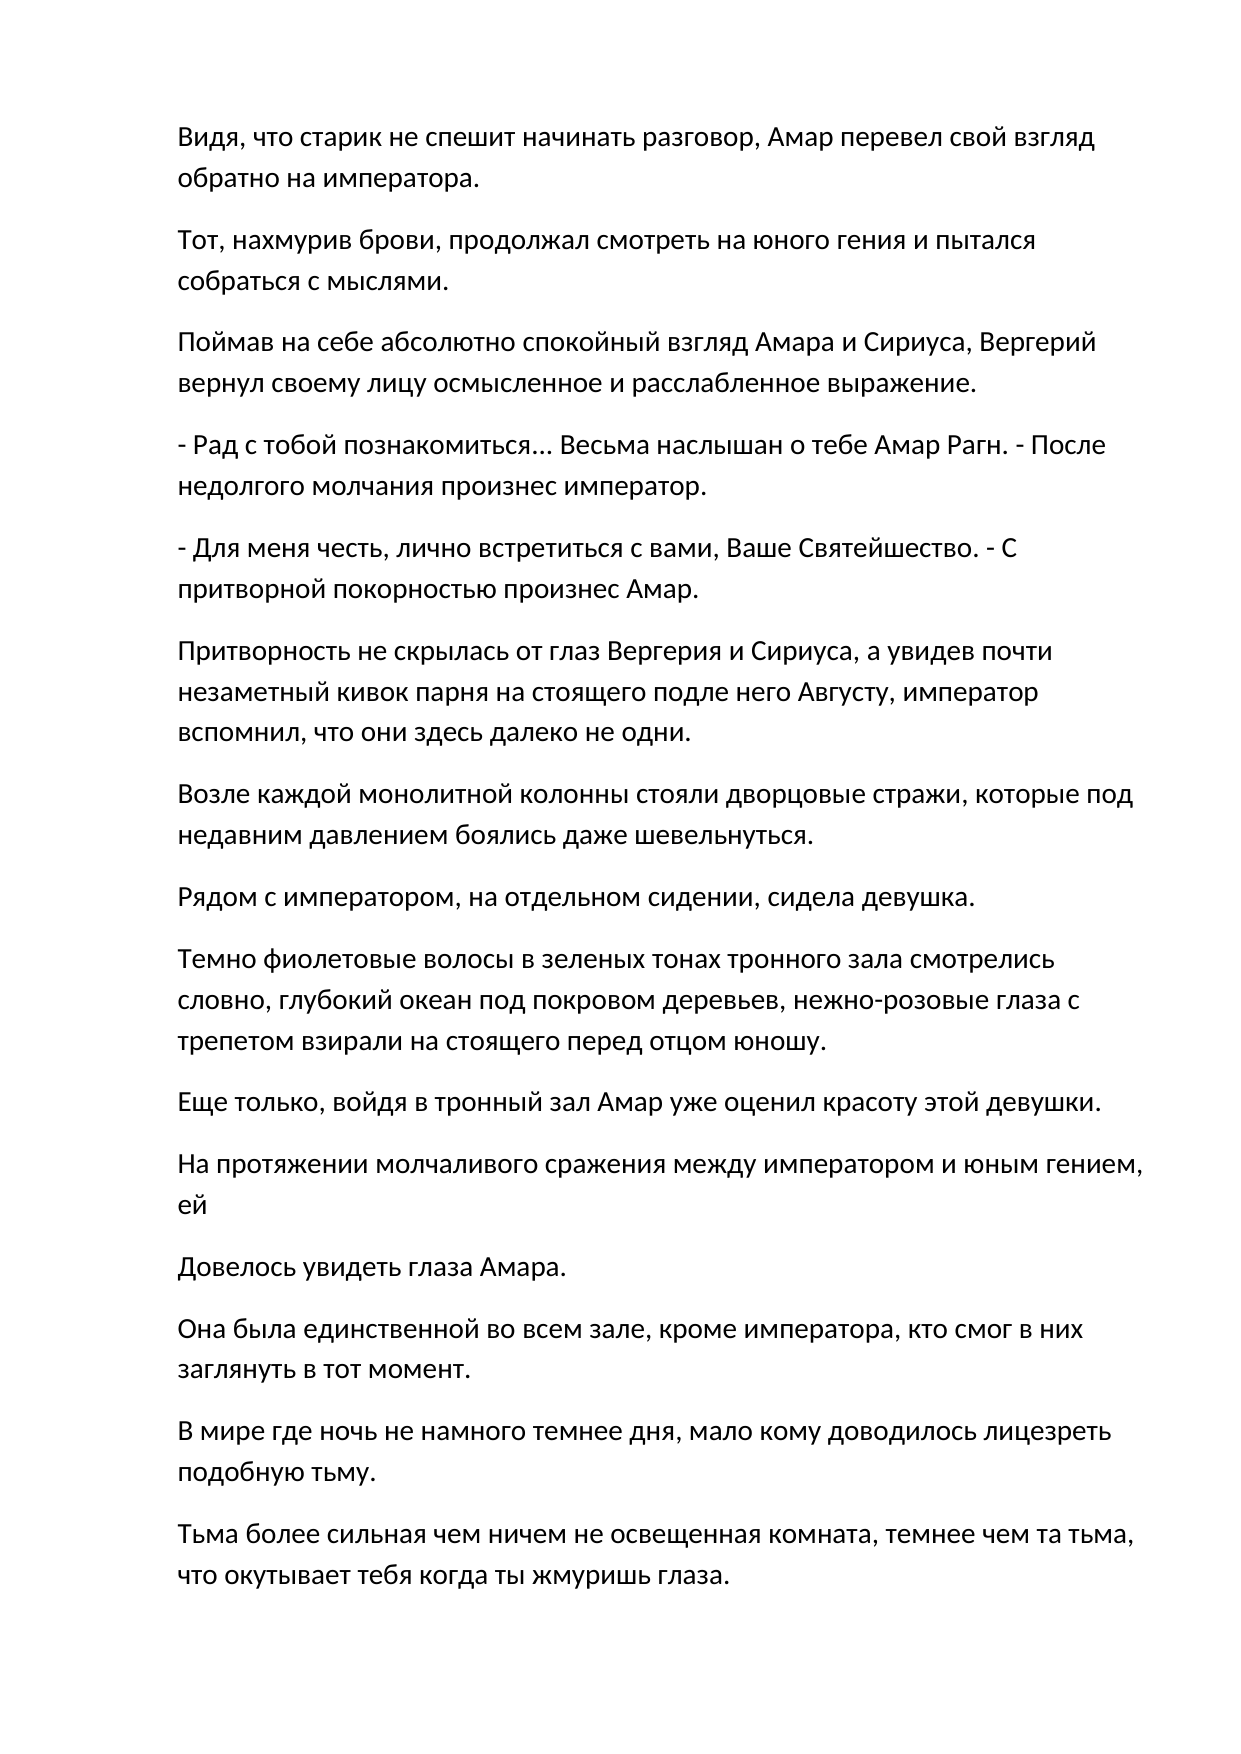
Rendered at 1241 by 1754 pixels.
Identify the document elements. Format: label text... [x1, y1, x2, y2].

text Темно фиолетовые волосы в зеленых тонах тронного зала смотрелись словно, глубокий океан под покровом деревьев, нежно-розовые глаза с трепетом взирали на стоящего перед отцом юношу. [177, 940, 1152, 1057]
text Тот, нахмурив брови, продолжал смотреть на юного гения и пытался собраться с мыслями. [177, 221, 1152, 297]
text Видя, что старик не спешит начинать разговор, Амар перевел свой взгляд обратно на императора. [177, 118, 1152, 195]
text Рядом с императором, на отдельном сидении, сидела девушка. [177, 878, 1152, 914]
text Она была единственной во всем зале, кроме императора, кто смог в них заглянуть в тот момент. [177, 1310, 1152, 1386]
text Довелось увидеть глаза Амара. [177, 1248, 1152, 1283]
text - Для меня честь, лично встретиться с вами, Ваше Святейшество. - С притворной покорностью произнес Амар. [177, 529, 1152, 606]
text На протяжении молчаливого сражения между императором и юным гением, ей [177, 1145, 1152, 1222]
text Поймав на себе абсолютно спокойный взгляд Амара и Сириуса, Вергерий вернул своему лицу осмысленное и расслабленное выражение. [177, 323, 1152, 400]
text - Рад с тобой познакомиться... Весьма наслышан о тебе Амар Рагн. - После недолгого молчания произнес император. [177, 426, 1152, 503]
text В мире где ночь не намного темнее дня, мало кому доводилось лицезреть подобную тьму. [177, 1412, 1152, 1489]
text Возле каждой монолитной колонны стояли дворцовые стражи, которые под недавним давлением боялись даже шевельнуться. [177, 775, 1152, 852]
text Притворность не скрылась от глаз Вергерия и Сириуса, а увидев почти незаметный кивок парня на стоящего подле него Августу, император вспомнил, что они здесь далеко не одни. [177, 632, 1152, 749]
text Еще только, войдя в тронный зал Амар уже оценил красоту этой девушки. [177, 1083, 1152, 1119]
text Тьма более сильная чем ничем не освещенная комната, темнее чем та тьма, что окутывает тебя когда ты жмуришь глаза. [177, 1515, 1152, 1592]
